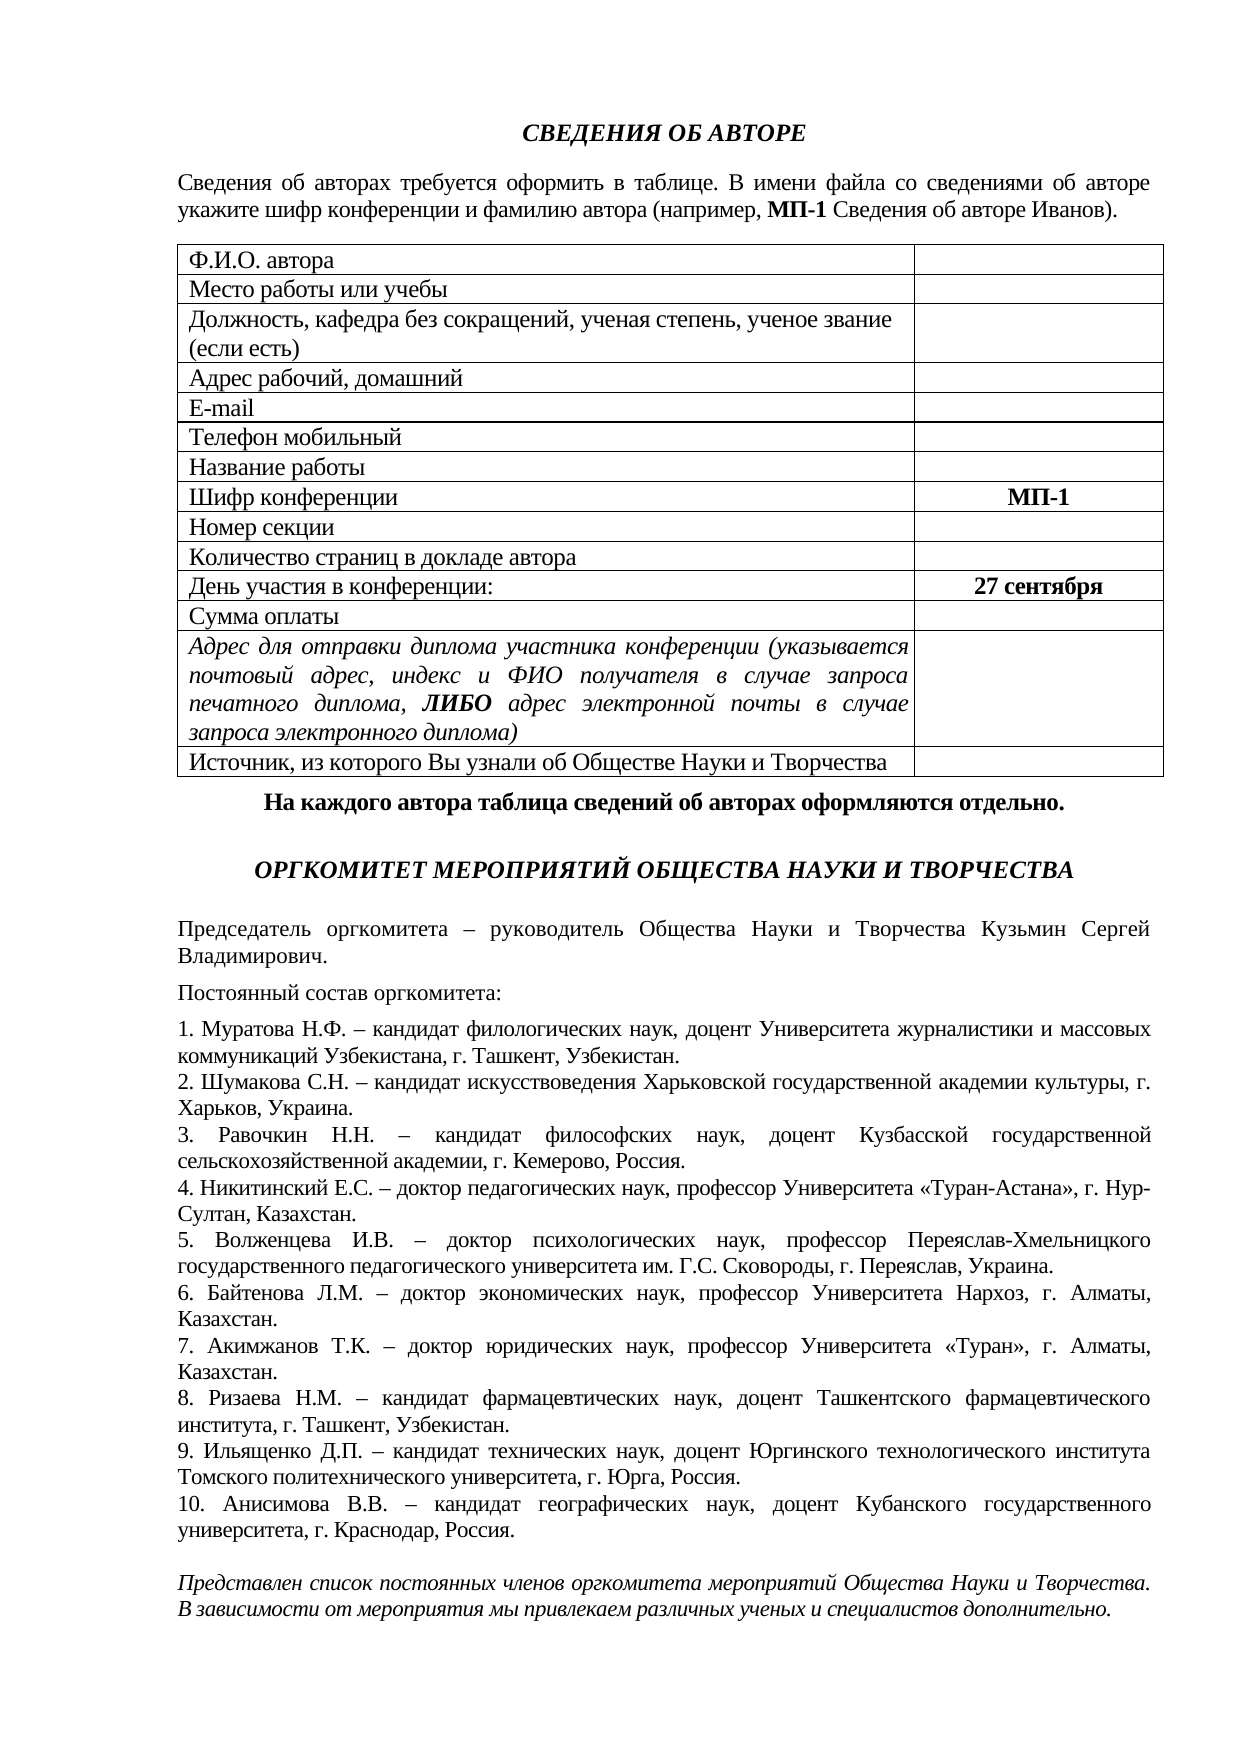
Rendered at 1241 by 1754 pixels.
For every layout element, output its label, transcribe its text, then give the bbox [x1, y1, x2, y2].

table_cell День участия в конференции: [178, 571, 914, 600]
table_cell [915, 363, 1163, 392]
text На каждого автора таблица сведений об авторах оформляются отдельно. [177, 787, 1152, 816]
table_cell Адрес рабочий, домашний [178, 363, 914, 392]
text 1. Муратова Н.Ф. – кандидат филологических наук, доцент Университета журналистики и массовых коммуникаций Узбекистана, г. Ташкент, Узбекистан. [177, 1015, 1152, 1068]
table_cell Телефон мобильный [178, 423, 914, 451]
text 2. Шумакова С.Н. – кандидат искусствоведения Харьковской государственной академии культуры, г. Харьков, Украина. [177, 1068, 1152, 1121]
table_cell [915, 542, 1163, 570]
table_cell Номер секции [178, 512, 914, 541]
table_cell [915, 304, 1163, 362]
text 5. Волженцева И.В. – доктор психологических наук, профессор Переяслав-Хмельницкого государственного педагогического университета им. Г.С. Сковороды, г. Переяслав, Украина. [177, 1226, 1152, 1279]
text Сведения об авторах требуется оформить в таблице. В имени файла со сведениями об авторе укажите шифр конференции и фамилию автора (например, МП-1 Сведения об авторе Иванов). [177, 168, 1152, 223]
table_cell МП-1 [915, 482, 1163, 511]
table_cell [915, 452, 1163, 481]
text Председатель оргкомитета – руководитель Общества Науки и Творчества Кузьмин Сергей Владимирович. [177, 916, 1152, 968]
text 9. Ильященко Д.П. – кандидат технических наук, доцент Юргинского технологического института Томского политехнического университета, г. Юрга, Россия. [177, 1437, 1152, 1490]
table_cell Шифр конференции [178, 482, 914, 511]
text 6. Байтенова Л.М. – доктор экономических наук, профессор Университета Нархоз, г. Алматы, Казахстан. [177, 1279, 1152, 1332]
table_cell [915, 747, 1163, 776]
table_cell [915, 275, 1163, 303]
table_header [915, 245, 1163, 273]
text ОРГКОМИТЕТ МЕРОПРИЯТИЙ ОБЩЕСТВА НАУКИ И ТВОРЧЕСТВА [177, 855, 1152, 884]
table_cell Место работы или учебы [178, 275, 914, 303]
table_cell Должность, кафедра без сокращений, ученая степень, ученое звание (если есть) [178, 304, 914, 362]
text Представлен список постоянных членов оргкомитета мероприятий Общества Науки и Творчества. В зависимости от мероприятия мы привлекаем различных ученых и специалистов дополнительно. [177, 1569, 1152, 1622]
table_cell [915, 631, 1163, 746]
table_cell Сумма оплаты [178, 601, 914, 630]
table_cell E-mail [178, 393, 914, 421]
text 3. Равочкин Н.Н. – кандидат философских наук, доцент Кузбасской государственной сельскохозяйственной академии, г. Кемерово, Россия. [177, 1121, 1152, 1173]
table_cell [915, 601, 1163, 630]
table_cell 27 сентября [915, 571, 1163, 600]
table_cell [915, 393, 1163, 421]
text 7. Акимжанов Т.К. – доктор юридических наук, профессор Университета «Туран», г. Алматы, Казахстан. [177, 1332, 1152, 1384]
table_cell Количество страниц в докладе автора [178, 542, 914, 570]
text Постоянный состав оргкомитета: [177, 979, 1152, 1005]
table_cell Название работы [178, 452, 914, 481]
text 8. Ризаева Н.М. – кандидат фармацевтических наук, доцент Ташкентского фармацевтического института, г. Ташкент, Узбекистан. [177, 1384, 1152, 1437]
table_header Ф.И.О. автора [178, 245, 914, 273]
table_cell [915, 512, 1163, 541]
text 10. Анисимова В.В. – кандидат географических наук, доцент Кубанского государственного университета, г. Краснодар, Россия. [177, 1490, 1152, 1542]
table_cell Источник, из которого Вы узнали об Обществе Науки и Творчества [178, 747, 914, 776]
text 4. Никитинский Е.С. – доктор педагогических наук, профессор Университета «Туран-Астана», г. Нур-Султан, Казахстан. [177, 1173, 1152, 1226]
text СВЕДЕНИЯ ОБ АВТОРЕ [177, 118, 1152, 147]
table_cell [915, 423, 1163, 451]
table_cell Адрес для отправки диплома участника конференции (указывается почтовый адрес, индекс и ФИО получателя в случае запроса печатного диплома, ЛИБО адрес электронной почты в случае запроса электронного диплома) [178, 631, 914, 746]
